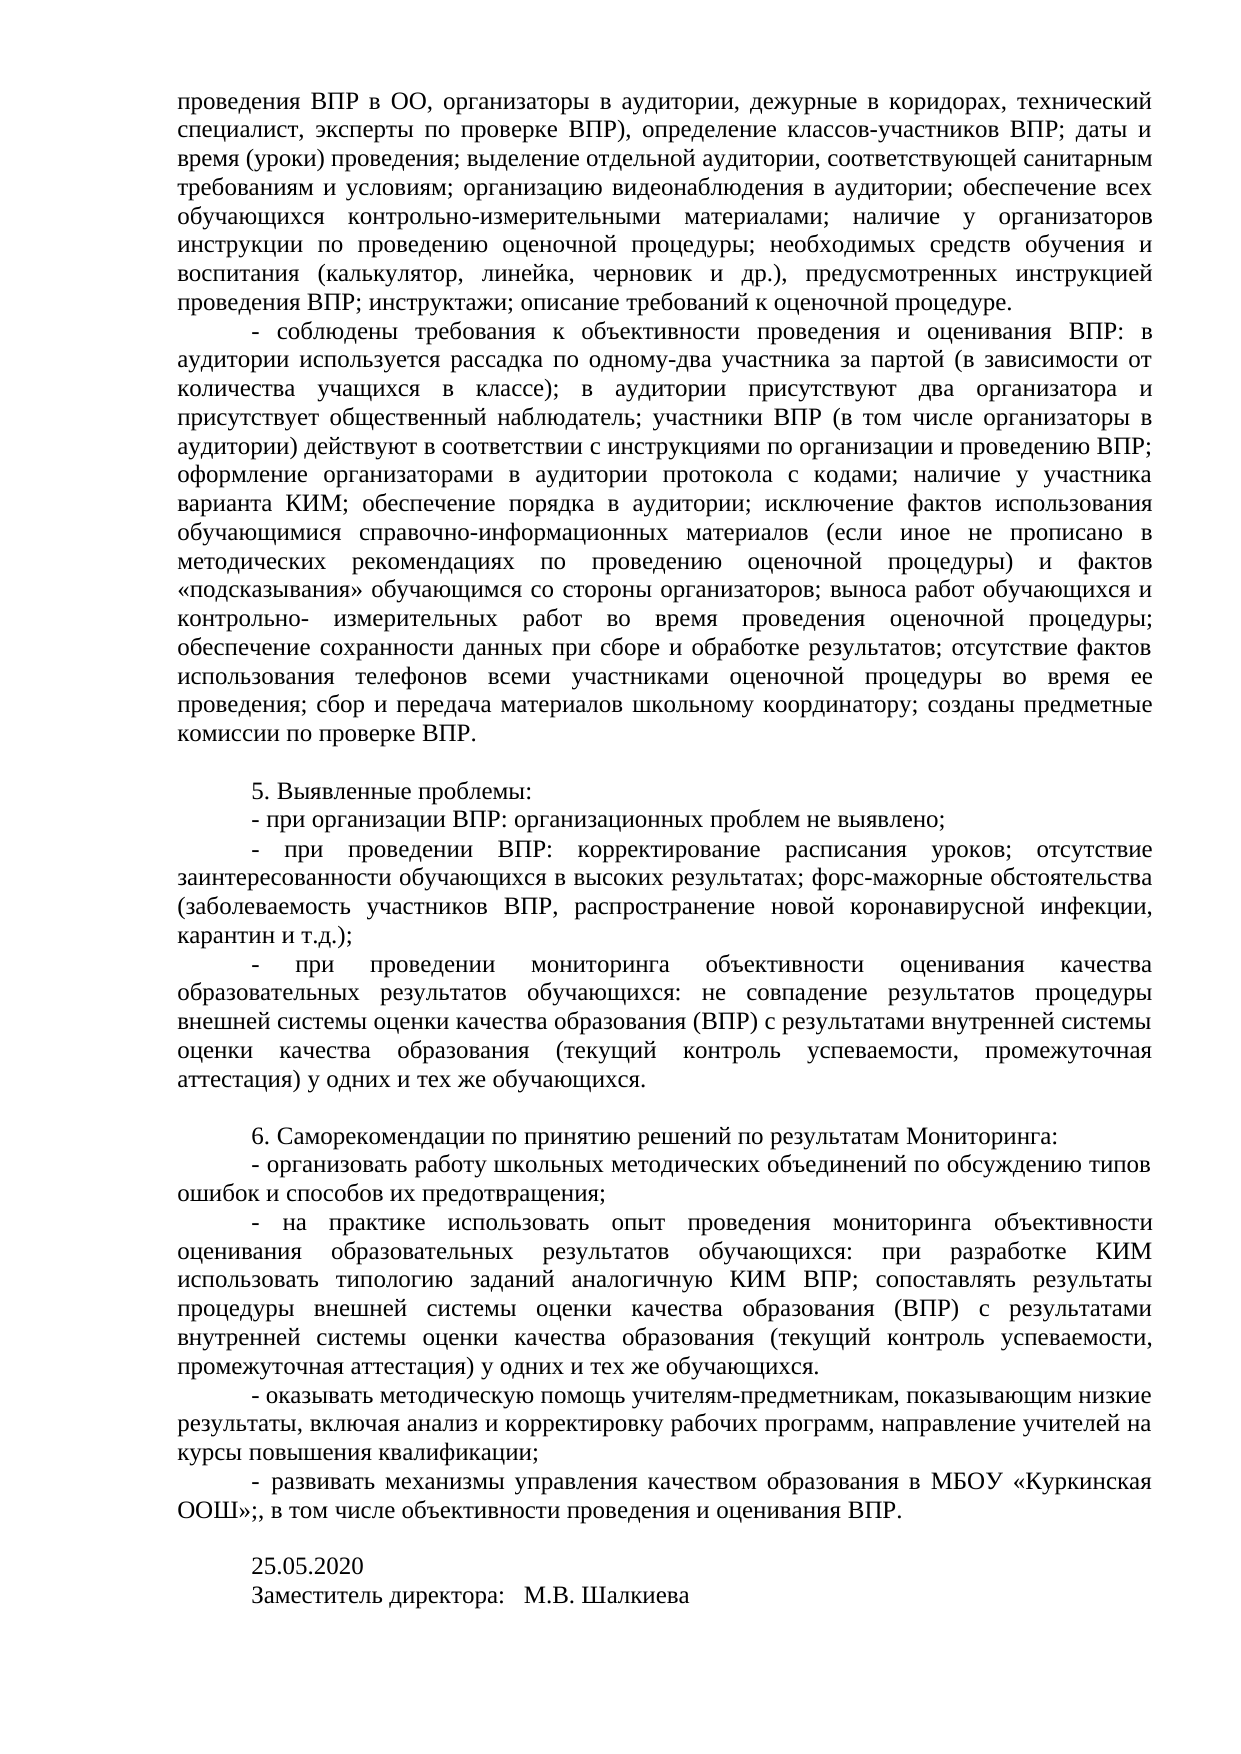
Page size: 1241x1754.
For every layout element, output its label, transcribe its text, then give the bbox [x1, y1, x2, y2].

list Выявленные проблемы: [251, 776, 1165, 805]
list оказывать методическую помощь учителям-предметникам, показывающим низкие результаты, включая анализ и корректировку рабочих программ, направление учителей на курсы повышения квалификации; [177, 1380, 1153, 1466]
text Заместитель директора: М.В. Шалкиева [251, 1580, 1165, 1609]
text проведения ВПР в ОО, организаторы в аудитории, дежурные в коридорах, технический специалист, эксперты по проверке ВПР), определение классов-участников ВПР; даты и время (уроки) проведения; выделение отдельной аудитории, соответствующей санитарным требованиям и условиям; организацию видеонаблюдения в аудитории; обеспечение всех обучающихся контрольно-измерительными материалами; наличие у организаторов инструкции по проведению оценочной процедуры; необходимых средств обучения и воспитания (калькулятор, линейка, черновик и др.), предусмотренных инструкцией проведения ВПР; инструктажи; описание требований к оценочной процедуре. [177, 86, 1153, 316]
list соблюдены требования к объективности проведения и оценивания ВПР: в аудитории используется рассадка по одному-два участника за партой (в зависимости от количества учащихся в классе); в аудитории присутствуют два организатора и присутствует общественный наблюдатель; участники ВПР (в том числе организаторы в аудитории) действуют в соответствии с инструкциями по организации и проведению ВПР; оформление организаторами в аудитории протокола с кодами; наличие у участника варианта КИМ; обеспечение порядка в аудитории; исключение фактов использования обучающимися справочно-информационных материалов (если иное не прописано в методических рекомендациях по проведению оценочной процедуры) и фактов «подсказывания» обучающимся со стороны организаторов; выноса работ обучающихся и контрольно- измерительных работ во время проведения оценочной процедуры; обеспечение сохранности данных при сборе и обработке результатов; отсутствие фактов использования телефонов всеми участниками оценочной процедуры во время ее проведения; сбор и передача материалов школьному координатору; созданы предметные комиссии по проверке ВПР. [177, 316, 1153, 747]
text 25.05.2020 [251, 1552, 1165, 1580]
list при организации ВПР: организационных проблем не выявлено; [251, 805, 1165, 834]
list при проведении мониторинга объективности оценивания качества образовательных результатов обучающихся: не совпадение результатов процедуры внешней системы оценки качества образования (ВПР) с результатами внутренней системы оценки качества образования (текущий контроль успеваемости, промежуточная аттестация) у одних и тех же обучающихся. [177, 949, 1152, 1092]
list при проведении ВПР: корректирование расписания уроков; отсутствие заинтересованности обучающихся в высоких результатах; форс-мажорные обстоятельства (заболеваемость участников ВПР, распространение новой коронавирусной инфекции, карантин и т.д.); [177, 834, 1153, 949]
list на практике использовать опыт проведения мониторинга объективности оценивания образовательных результатов обучающихся: при разработке КИМ использовать типологию заданий аналогичную КИМ ВПР; сопоставлять результаты процедуры внешней системы оценки качества образования (ВПР) с результатами внутренней системы оценки качества образования (текущий контроль успеваемости, промежуточная аттестация) у одних и тех же обучающихся. [177, 1207, 1153, 1379]
list Саморекомендации по принятию решений по результатам Мониторинга: [251, 1121, 1165, 1150]
list организовать работу школьных методических объединений по обсуждению типов ошибок и способов их предотвращения; [177, 1150, 1152, 1207]
list развивать механизмы управления качеством образования в МБОУ «Куркинская ООШ»;, в том числе объективности проведения и оценивания ВПР. [177, 1466, 1152, 1523]
